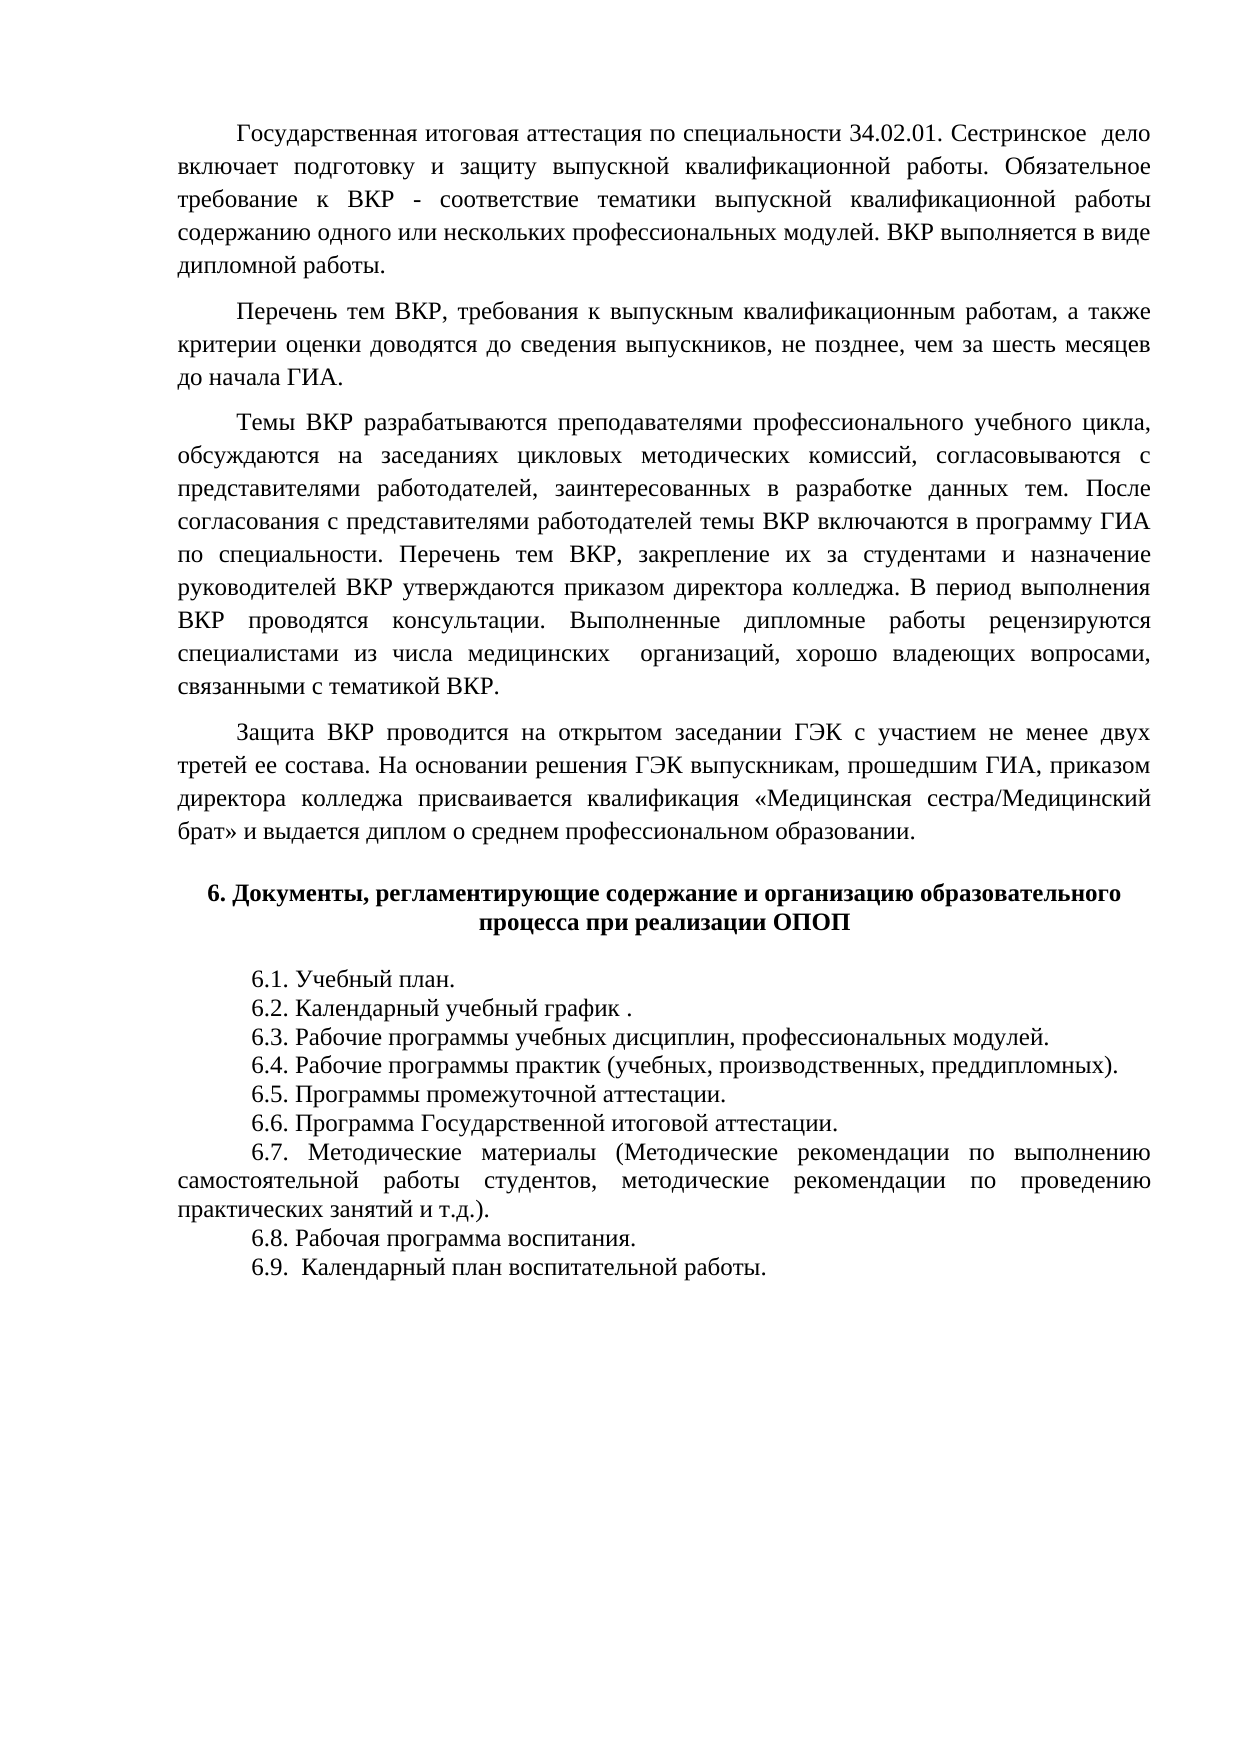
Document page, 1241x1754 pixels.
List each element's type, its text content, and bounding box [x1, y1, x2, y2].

text 6.7. Методические материалы (Методические рекомендации по выполнению самостоятельной работы студентов, методические рекомендации по проведению практических занятий и т.д.). [177, 1137, 1152, 1223]
text 6.4. Рабочие программы практик (учебных, производственных, преддипломных). [177, 1050, 1152, 1079]
text Государственная итоговая аттестация по специальности 34.02.01. Сестринское дело включает подготовку и защиту выпускной квалификационной работы. Обязательное требование к ВКР - соответствие тематики выпускной квалификационной работы содержанию одного или нескольких профессиональных модулей. ВКР выполняется в виде дипломной работы. [177, 118, 1152, 279]
text 6.9. Календарный план воспитательной работы. [177, 1252, 1152, 1280]
text 6.3. Рабочие программы учебных дисциплин, профессиональных модулей. [177, 1022, 1152, 1050]
text Защита ВКР проводится на открытом заседании ГЭК с участием не менее двух третей ее состава. На основании решения ГЭК выпускникам, прошедшим ГИА, приказом директора колледжа присваивается квалификация «Медицинская сестра/Медицинский брат» и выдается диплом о среднем профессиональном образовании. [177, 717, 1152, 845]
text Перечень тем ВКР, требования к выпускным квалификационным работам, а также критерии оценки доводятся до сведения выпускников, не позднее, чем за шесть месяцев до начала ГИА. [177, 296, 1152, 391]
text 6.1. Учебный план. [177, 964, 1152, 993]
text 6.8. Рабочая программа воспитания. [177, 1223, 1152, 1252]
text 6.6. Программа Государственной итоговой аттестации. [177, 1108, 1152, 1137]
text 6. Документы, регламентирующие содержание и организацию образовательного процесса при реализации ОПОП [177, 878, 1152, 935]
text 6.5. Программы промежуточной аттестации. [177, 1079, 1152, 1108]
text Темы ВКР разрабатываются преподавателями профессионального учебного цикла, обсуждаются на заседаниях цикловых методических комиссий, согласовываются с представителями работодателей, заинтересованных в разработке данных тем. После согласования с представителями работодателей темы ВКР включаются в программу ГИА по специальности. Перечень тем ВКР, закрепление их за студентами и назначение руководителей ВКР утверждаются приказом директора колледжа. В период выполнения ВКР проводятся консультации. Выполненные дипломные работы рецензируются специалистами из числа медицинских организаций, хорошо владеющих вопросами, связанными с тематикой ВКР. [177, 407, 1152, 700]
text 6.2. Календарный учебный график . [177, 993, 1152, 1022]
